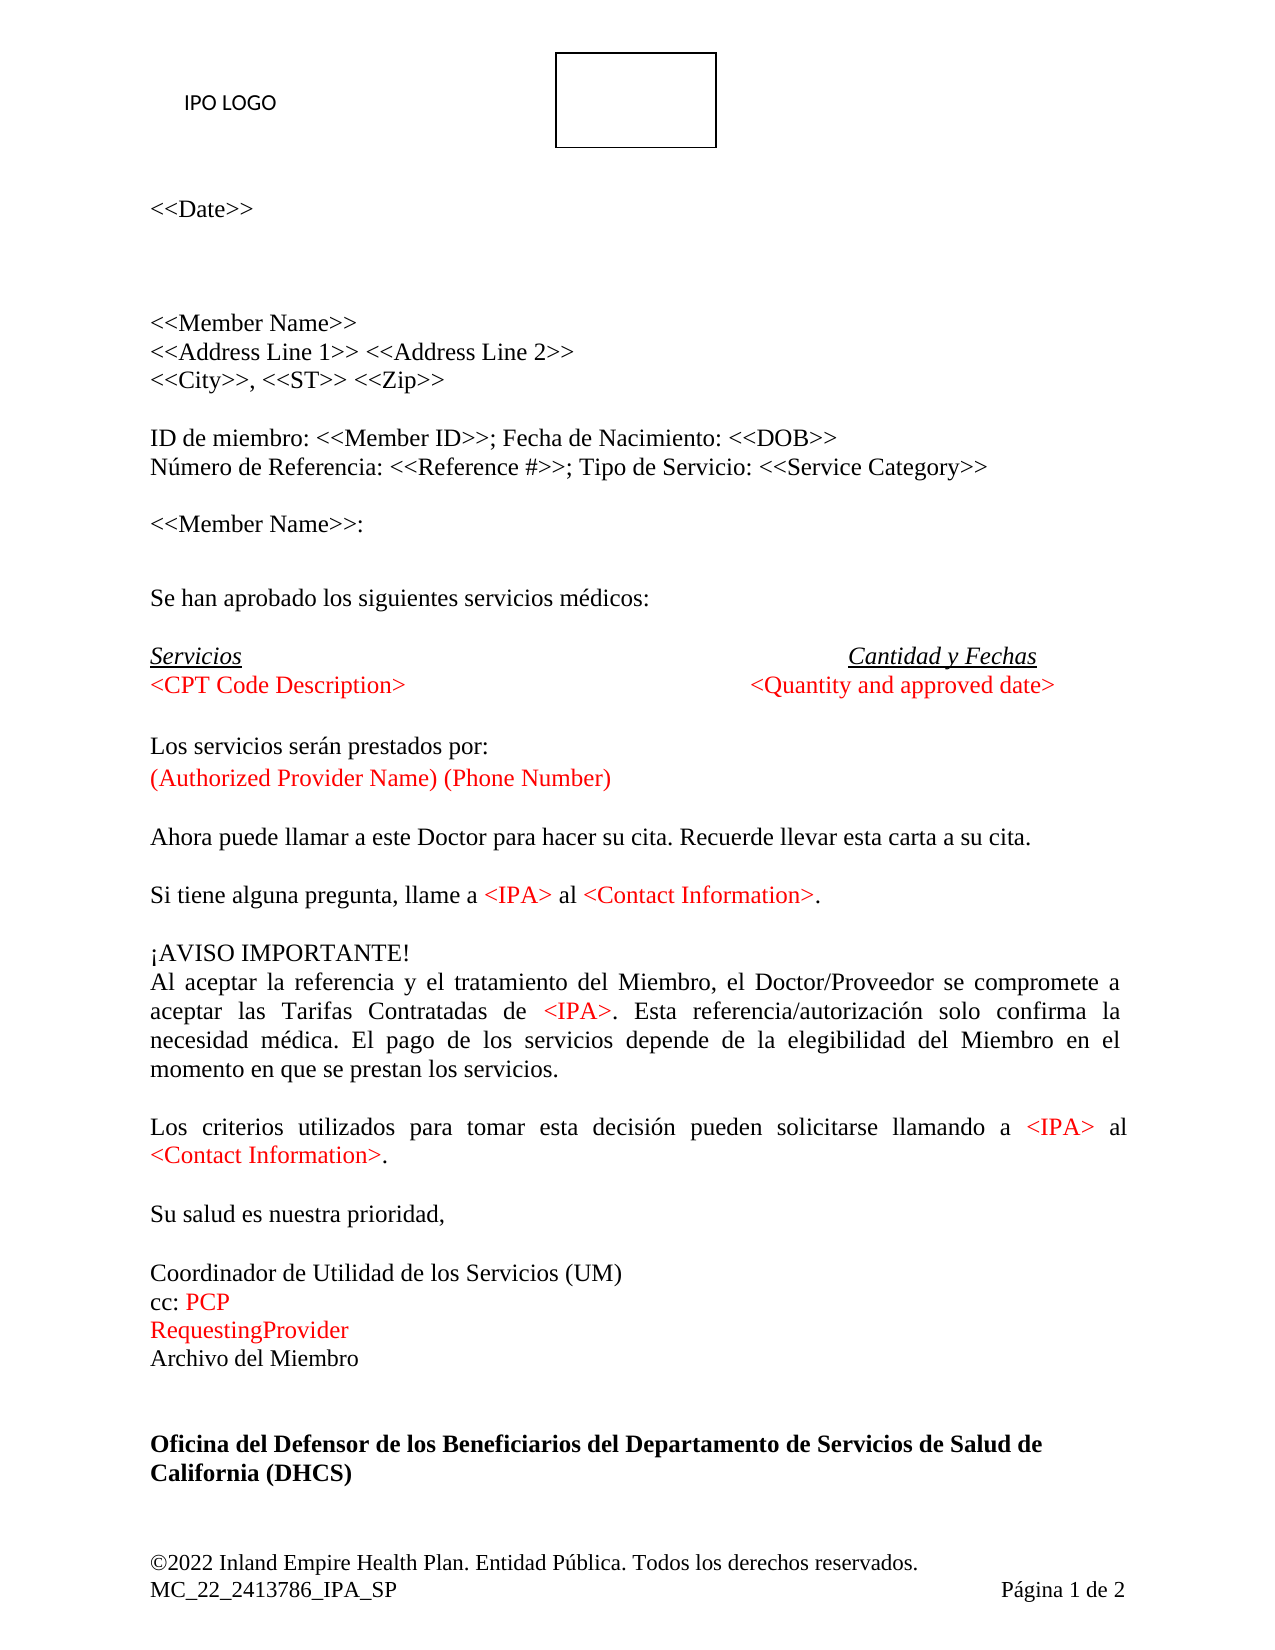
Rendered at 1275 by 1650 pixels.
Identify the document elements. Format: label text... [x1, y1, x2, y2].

text Oficina del Defensor de los Beneficiarios del Departamento de Servicios de Salud de California (DHCS) [150, 1429, 1125, 1487]
text Coordinador de Utilidad de los Servicios (UM) [150, 1258, 1127, 1287]
text Se han aprobado los siguientes servicios médicos: [150, 583, 1110, 612]
text Su salud es nuestra prioridad, [150, 1199, 1127, 1228]
text Si tiene alguna pregunta, llame a <IPA> al <Contact Information>. [150, 880, 1117, 909]
text Servicios Cantidad y Fechas [150, 641, 1127, 670]
text Los servicios serán prestados por: [150, 731, 796, 760]
text <CPT Code Description> <Quantity and approved date> [150, 670, 1125, 699]
text ¡AVISO IMPORTANTE! [150, 938, 1117, 967]
text cc: PCP RequestingProvider Archivo del Miembro [150, 1287, 359, 1372]
text Los criterios utilizados para tomar esta decisión pueden solicitarse llamando a <IPA> al <Contact Information>. [150, 1112, 1127, 1169]
text Al aceptar la referencia y el tratamiento del Miembro, el Doctor/Proveedor se compromete a aceptar las Tarifas Contratadas de <IPA>. Esta referencia/autorización solo confirma la necesidad médica. El pago de los servicios depende de la elegibilidad del Miembro en el momento en que se prestan los servicios. [150, 967, 1121, 1082]
text (Authorized Provider Name) (Phone Number) [150, 763, 796, 792]
text Ahora puede llamar a este Doctor para hacer su cita. Recuerde llevar esta carta a su cita. [150, 822, 1087, 851]
